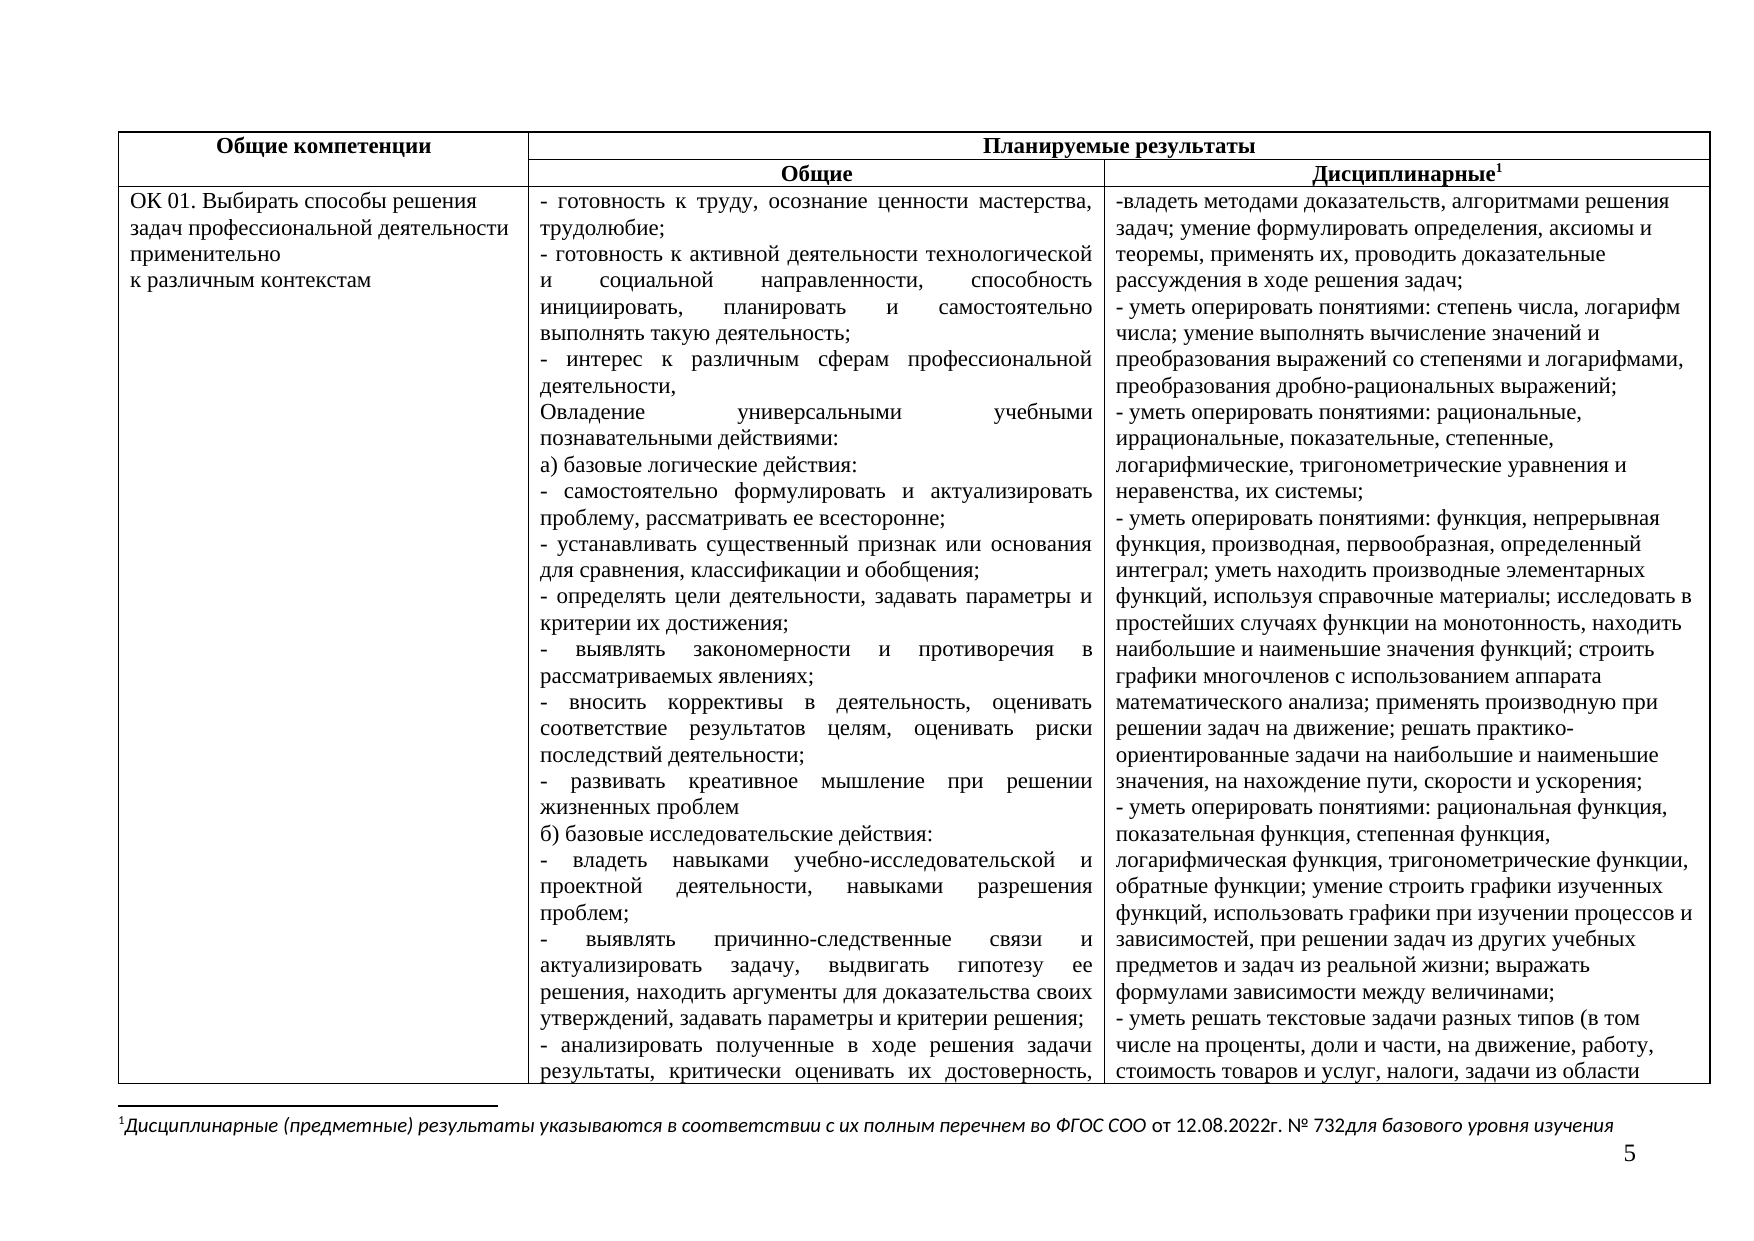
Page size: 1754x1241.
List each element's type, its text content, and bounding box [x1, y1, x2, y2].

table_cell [119, 187, 528, 1083]
table_cell Дисциплинарные [1105, 160, 1709, 186]
table_header Общие компетенции [119, 133, 528, 186]
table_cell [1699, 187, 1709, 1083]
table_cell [529, 187, 1104, 1083]
table_header Планируемые результаты [529, 133, 1709, 159]
table_cell Общие [529, 160, 1104, 186]
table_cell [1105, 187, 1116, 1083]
